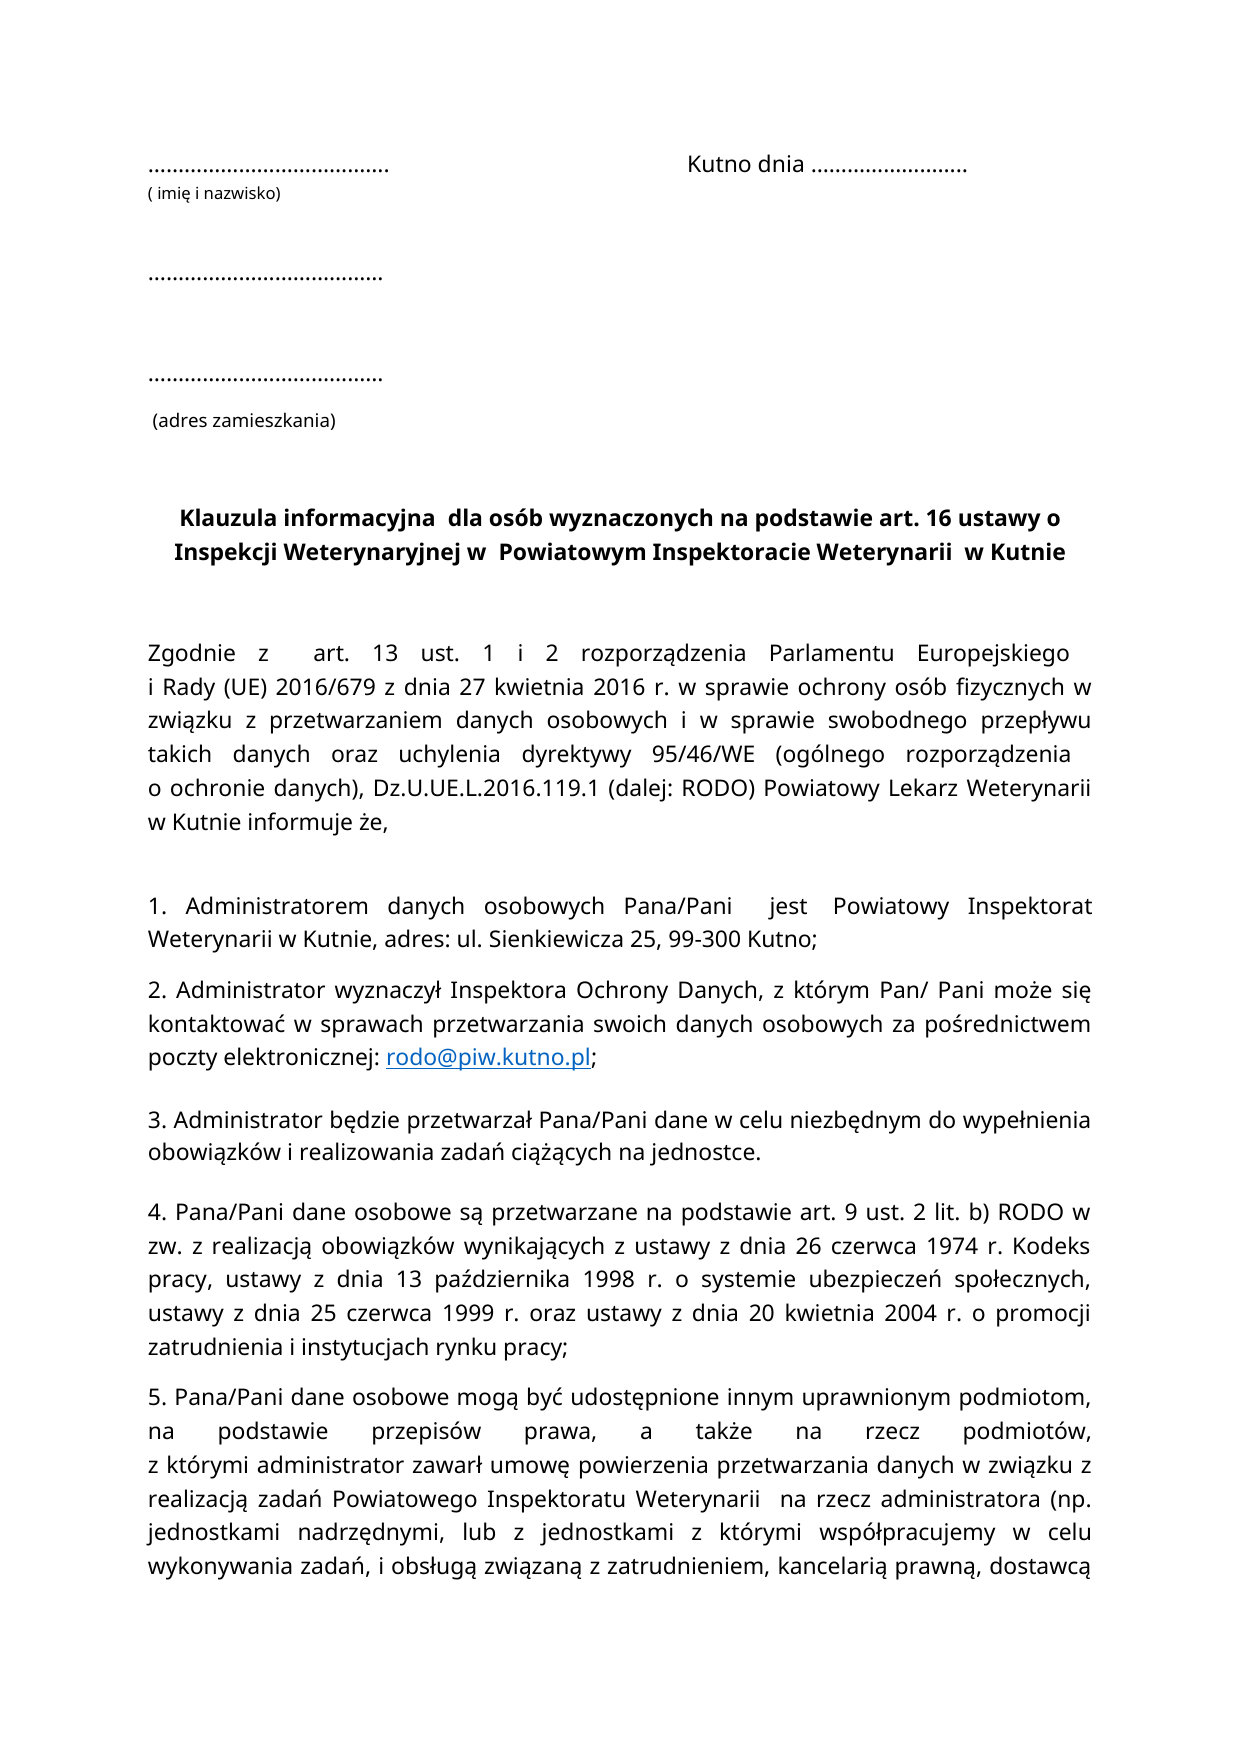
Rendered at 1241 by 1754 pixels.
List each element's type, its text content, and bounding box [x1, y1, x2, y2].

text Klauzula informacyjna dla osób wyznaczonych na podstawie art. 16 ustawy o Inspekcji Weterynaryjnej w Powiatowym Inspektoracie Weterynarii w Kutnie [148, 502, 1093, 567]
text ………………………………… [148, 256, 1093, 287]
text …………………………………. Kutno dnia …………………….. [148, 148, 1093, 179]
text 1. Administratorem danych osobowych Pana/Pani jest Powiatowy Inspektorat Weterynarii w Kutnie, adres: ul. Sienkiewicza 25, 99-300 Kutno; [148, 856, 1093, 954]
text 4. Pana/Pani dane osobowe są przetwarzane na podstawie art. 9 ust. 2 lit. b) RODO w zw. z realizacją obowiązków wynikających z ustawy z dnia 26 czerwca 1974 r. Kodeks pracy, ustawy z dnia 13 października 1998 r. o systemie ubezpieczeń społecznych, ustawy z dnia 25 czerwca 1999 r. oraz ustawy z dnia 20 kwietnia 2004 r. o promocji zatrudnienia i instytucjach rynku pracy; [148, 1196, 1093, 1362]
text 2. Administrator wyznaczył Inspektora Ochrony Danych, z którym Pan/ Pani może się kontaktować w sprawach przetwarzania swoich danych osobowych za pośrednictwem poczty elektronicznej: rodo@piw.kutno.pl; [148, 974, 1093, 1072]
text 3. Administrator będzie przetwarzał Pana/Pani dane w celu niezbędnym do wypełnienia obowiązków i realizowania zadań ciążących na jednostce. [148, 1104, 1093, 1167]
text (adres zamieszkania) [148, 407, 1093, 433]
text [148, 1381, 1093, 1581]
text ( imię i nazwisko) [148, 181, 1093, 204]
text Zgodnie z art. 13 ust. 1 i 2 rozporządzenia Parlamentu Europejskiego i Rady (UE) 2016/679 z dnia 27 kwietnia 2016 r. w sprawie ochrony osób fizycznych w związku z przetwarzaniem danych osobowych i w sprawie swobodnego przepływu takich danych oraz uchylenia dyrektywy 95/46/WE (ogólnego rozporządzenia o ochronie danych), Dz.U.UE.L.2016.119.1 (dalej: RODO) Powiatowy Lekarz Weterynarii w Kutnie informuje że, [148, 637, 1093, 837]
text ………………………………… [148, 357, 1093, 388]
